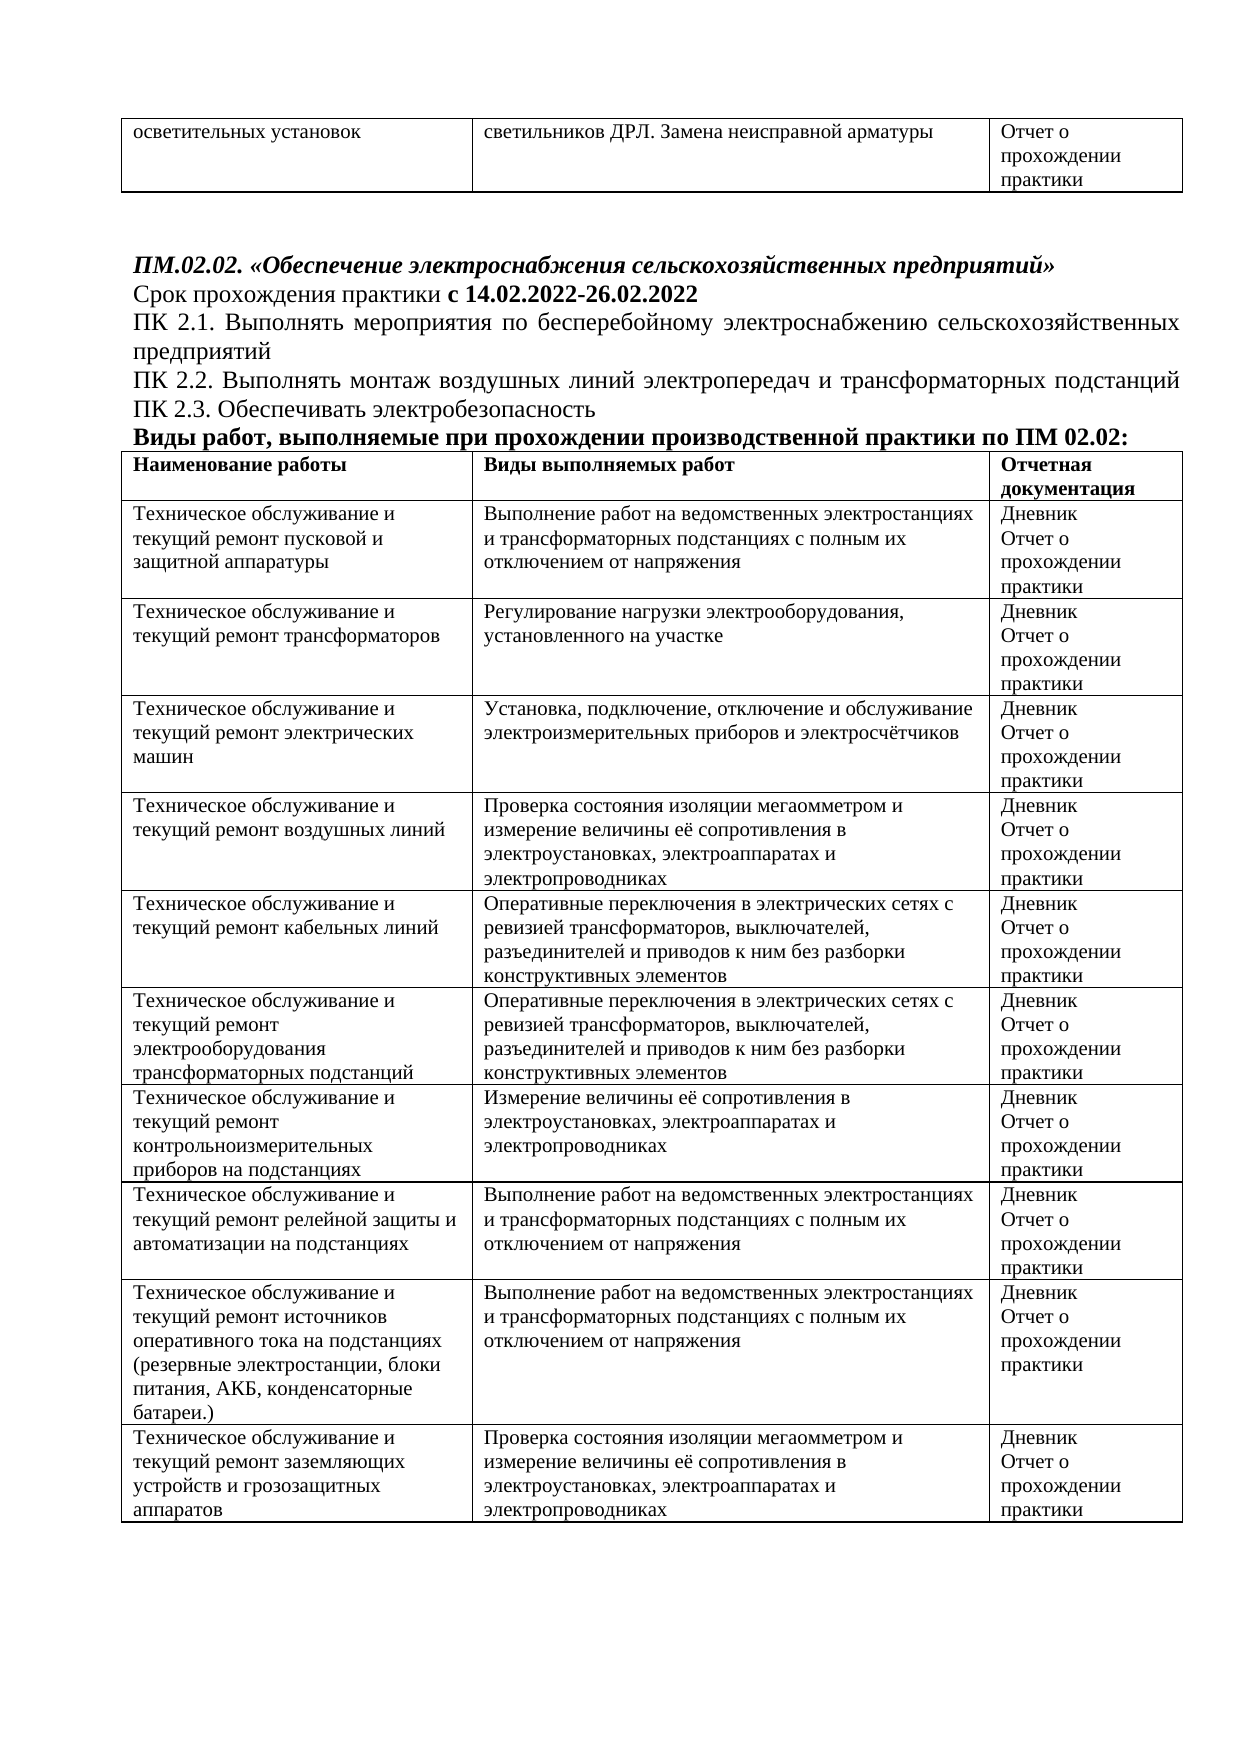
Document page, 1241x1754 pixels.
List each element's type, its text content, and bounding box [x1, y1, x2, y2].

table_cell Оперативные переключения в электрических сетях с ревизией трансформаторов, выключателей, разъединителей и приводов к ним без разборки конструктивных элементов [473, 891, 989, 987]
table_cell Выполнение работ на ведомственных электростанциях и трансформаторных подстанциях с полным их отключением от напряжения [473, 501, 989, 598]
table_cell Дневник Отчет о прохождении практики [990, 1085, 1182, 1181]
table_cell Дневник Отчет о прохождении практики [990, 1280, 1182, 1424]
table_cell Техническое обслуживание и текущий ремонт электрических машин [122, 696, 472, 792]
text Срок прохождения практики с 14.02.2022-26.02.2022 [133, 279, 1181, 307]
table_cell Дневник Отчет о прохождении практики [990, 1425, 1182, 1521]
table_cell Проверка состояния изоляции мегаомметром и измерение величины её сопротивления в электроустановках, электроаппаратах и электропроводниках [473, 793, 989, 889]
table_cell Техническое обслуживание и текущий ремонт пусковой и защитной аппаратуры [122, 501, 472, 598]
table_cell Дневник Отчет о прохождении практики [990, 988, 1182, 1084]
text ПК 2.1. Выполнять мероприятия по бесперебойному электроснабжению сельскохозяйственных предприятий [133, 307, 1181, 365]
table_cell Техническое обслуживание и текущий ремонт источников оперативного тока на подстанциях (резервные электростанции, блоки питания, АКБ, конденсаторные батареи.) [122, 1280, 472, 1424]
table_cell Дневник Отчет о прохождении практики [990, 891, 1182, 987]
table_cell Измерение величины её сопротивления в электроустановках, электроаппаратах и электропроводниках [473, 1085, 989, 1181]
text ПК 2.2. Выполнять монтаж воздушных линий электропередач и трансформаторных подстанций ПК 2.3. Обеспечивать электробезопасность [133, 365, 1181, 422]
table_cell Техническое обслуживание и текущий ремонт электрооборудования трансформаторных подстанций [122, 988, 472, 1084]
text ПМ.02.02. «Обеспечение электроснабжения сельскохозяйственных предприятий» [133, 250, 1181, 279]
table_cell Выполнение работ на ведомственных электростанциях и трансформаторных подстанциях с полным их отключением от напряжения [473, 1280, 989, 1424]
table_cell Дневник Отчет о прохождении практики [990, 1183, 1182, 1279]
table_cell Техническое обслуживание и текущий ремонт воздушных линий [122, 793, 472, 889]
table_cell Техническое обслуживание и текущий ремонт кабельных линий [122, 891, 472, 987]
table_cell Техническое обслуживание и текущий ремонт заземляющих устройств и грозозащитных аппаратов [122, 1425, 472, 1521]
table_header Отчетная документация [990, 452, 1182, 500]
table_cell Дневник Отчет о прохождении практики [990, 696, 1182, 792]
table_cell Дневник Отчет о прохождении практики [990, 599, 1182, 695]
table_cell Техническое обслуживание и текущий ремонт релейной защиты и автоматизации на подстанциях [122, 1183, 472, 1279]
table_cell Установка, подключение, отключение и обслуживание электроизмерительных приборов и электросчётчиков [473, 696, 989, 792]
table_header Наименование работы [122, 452, 472, 500]
table_cell Дневник Отчет о прохождении практики [990, 793, 1182, 889]
table_cell Выполнение работ на ведомственных электростанциях и трансформаторных подстанциях с полным их отключением от напряжения [473, 1183, 989, 1279]
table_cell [990, 119, 1182, 191]
text Виды работ, выполняемые при прохождении производственной практики по ПМ 02.02: [133, 422, 1181, 451]
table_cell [122, 119, 472, 191]
table_cell Оперативные переключения в электрических сетях с ревизией трансформаторов, выключателей, разъединителей и приводов к ним без разборки конструктивных элементов [473, 988, 989, 1084]
table_cell Техническое обслуживание и текущий ремонт трансформаторов [122, 599, 472, 695]
table_cell Проверка состояния изоляции мегаомметром и измерение величины её сопротивления в электроустановках, электроаппаратах и электропроводниках [473, 1425, 989, 1521]
table_cell Регулирование нагрузки электрооборудования, установленного на участке [473, 599, 989, 695]
table_cell Дневник Отчет о прохождении практики [990, 501, 1182, 598]
table_header Виды выполняемых работ [473, 452, 989, 500]
table_cell Техническое обслуживание и текущий ремонт контрольноизмерительных приборов на подстанциях [122, 1085, 472, 1181]
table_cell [473, 119, 989, 191]
